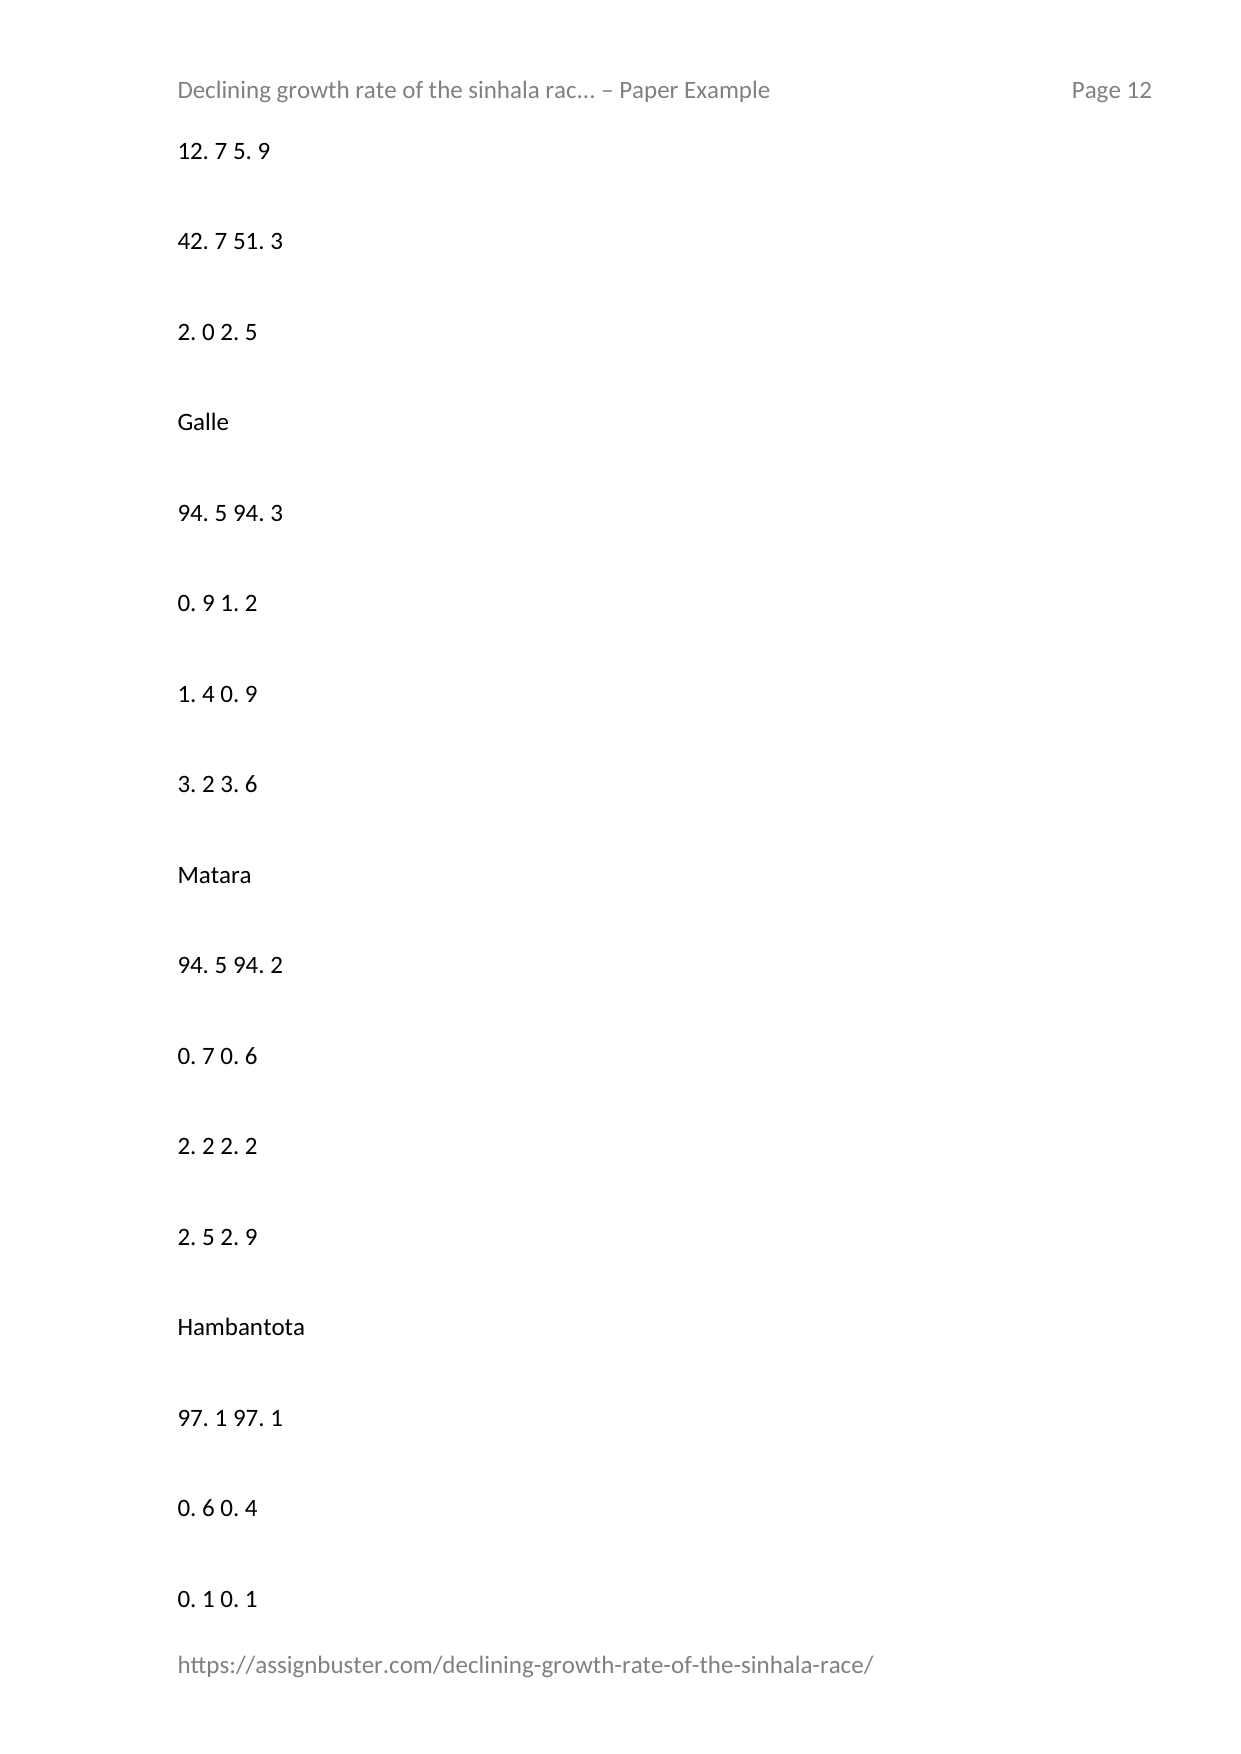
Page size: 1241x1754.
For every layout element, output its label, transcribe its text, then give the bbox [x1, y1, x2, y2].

text Matara [177, 859, 1152, 889]
text 0. 6 0. 4 [177, 1493, 1152, 1523]
text 12. 7 5. 9 [177, 135, 1152, 165]
text 42. 7 51. 3 [177, 225, 1152, 256]
text 94. 5 94. 3 [177, 497, 1152, 527]
text 97. 1 97. 1 [177, 1402, 1152, 1433]
text 0. 1 0. 1 [177, 1583, 1152, 1614]
text 0. 7 0. 6 [177, 1040, 1152, 1071]
text Hambantota [177, 1312, 1152, 1342]
text 2. 5 2. 9 [177, 1221, 1152, 1252]
text 2. 0 2. 5 [177, 316, 1152, 346]
text 2. 2 2. 2 [177, 1131, 1152, 1161]
text 94. 5 94. 2 [177, 949, 1152, 980]
text Galle [177, 406, 1152, 437]
text 0. 9 1. 2 [177, 587, 1152, 618]
text 1. 4 0. 9 [177, 678, 1152, 708]
text 3. 2 3. 6 [177, 768, 1152, 799]
